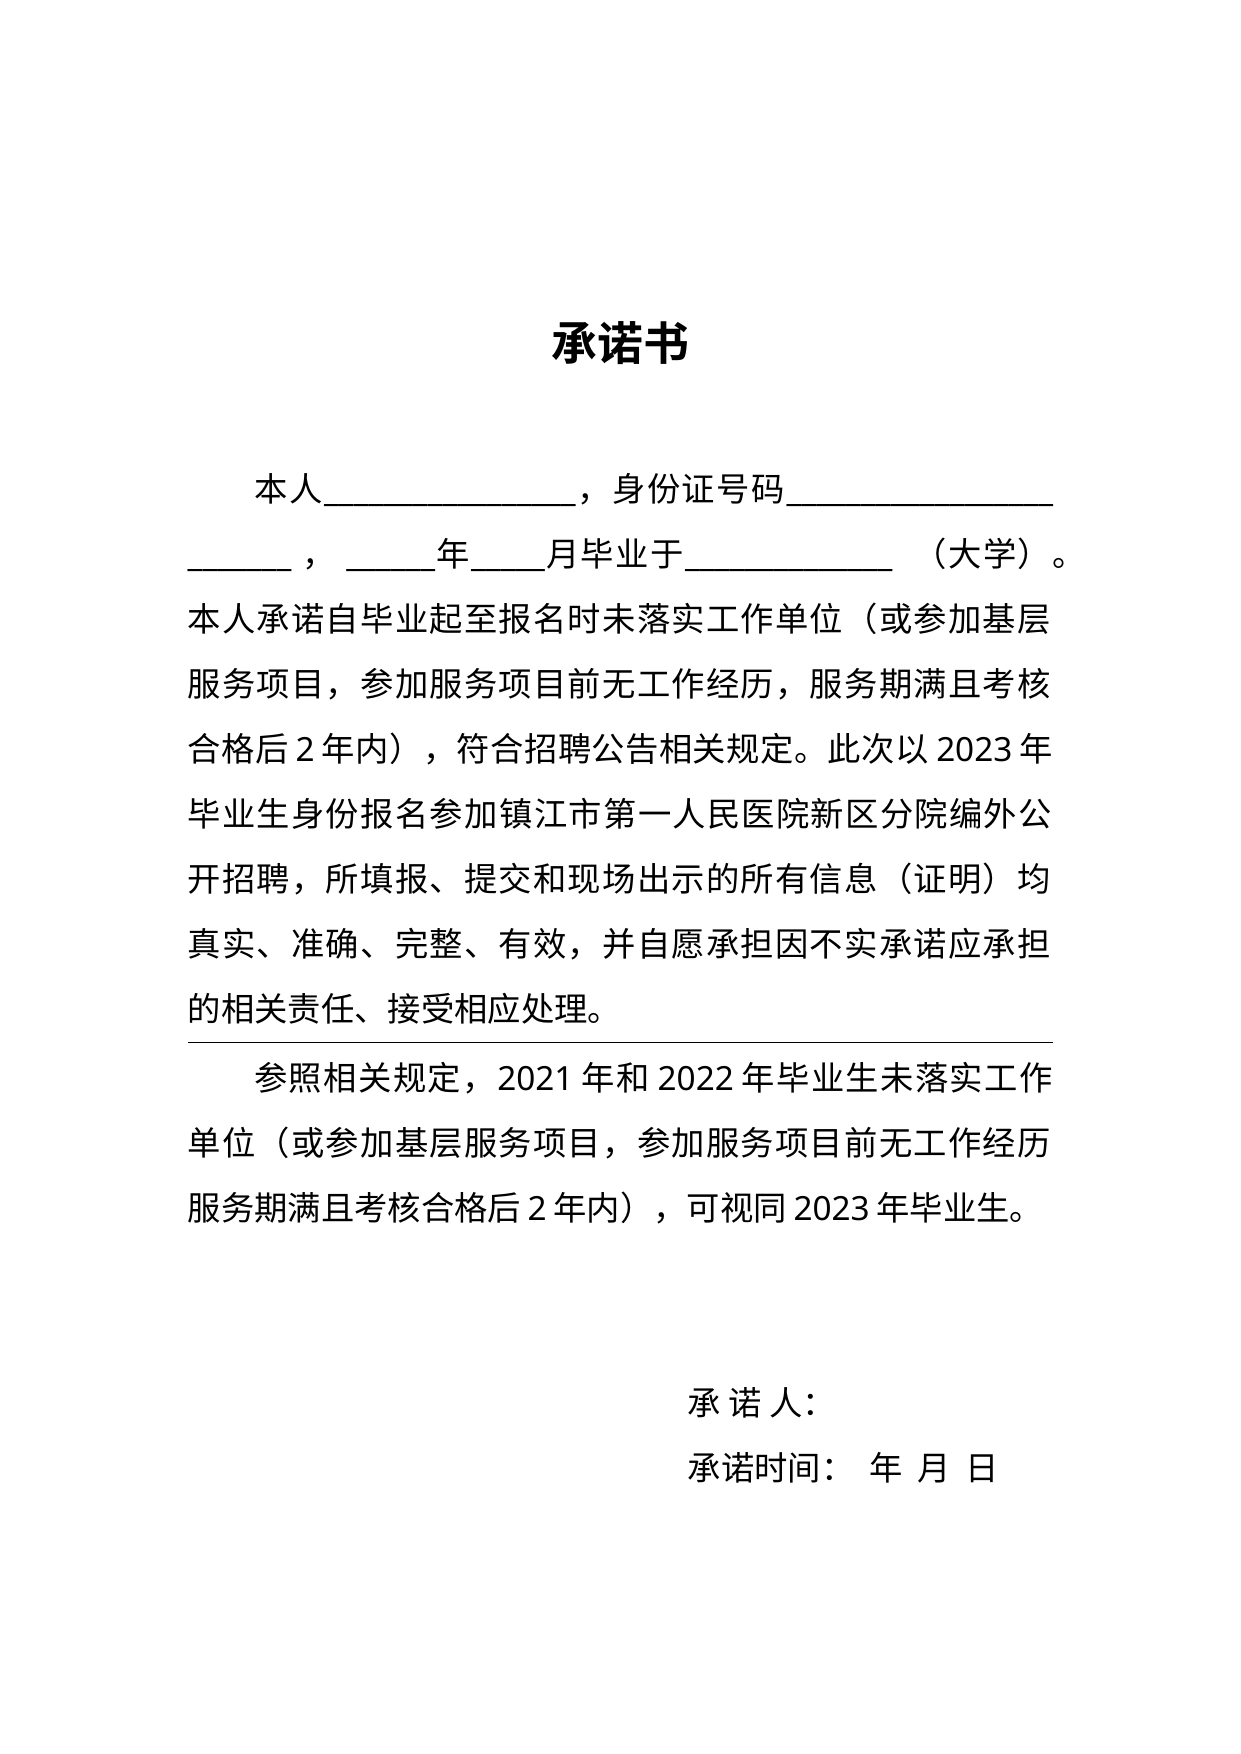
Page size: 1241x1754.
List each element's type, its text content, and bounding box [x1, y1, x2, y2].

text 参照相关规定，2021年和2022年毕业生未落实工作单位（或参加基层服务项目，参加服务项目前无工作经历，服务期满且考核合格后2年内），可视同2023年毕业生。 [187, 1043, 1053, 1238]
text 承诺时间： 年 月 日 [187, 1433, 1053, 1498]
text 本人_________________，身份证号码_________________________ ， ______年_____月毕业于______________ （大学）。本人承诺自毕业起至报名时未落实工作单位（或参加基层服务项目，参加服务项目前无工作经历，服务期满且考核合格后2年内），符合招聘公告相关规定。此次以2023年毕业生身份报名参加镇江市第一人民医院新区分院编外公开招聘，所填报、提交和现场出示的所有信息（证明）均真实、准确、完整、有效，并自愿承担因不实承诺应承担的相关责任、接受相应处理。 [187, 454, 1053, 1043]
text 承 诺 人： [187, 1368, 1053, 1433]
text 承诺书 [187, 292, 1053, 389]
